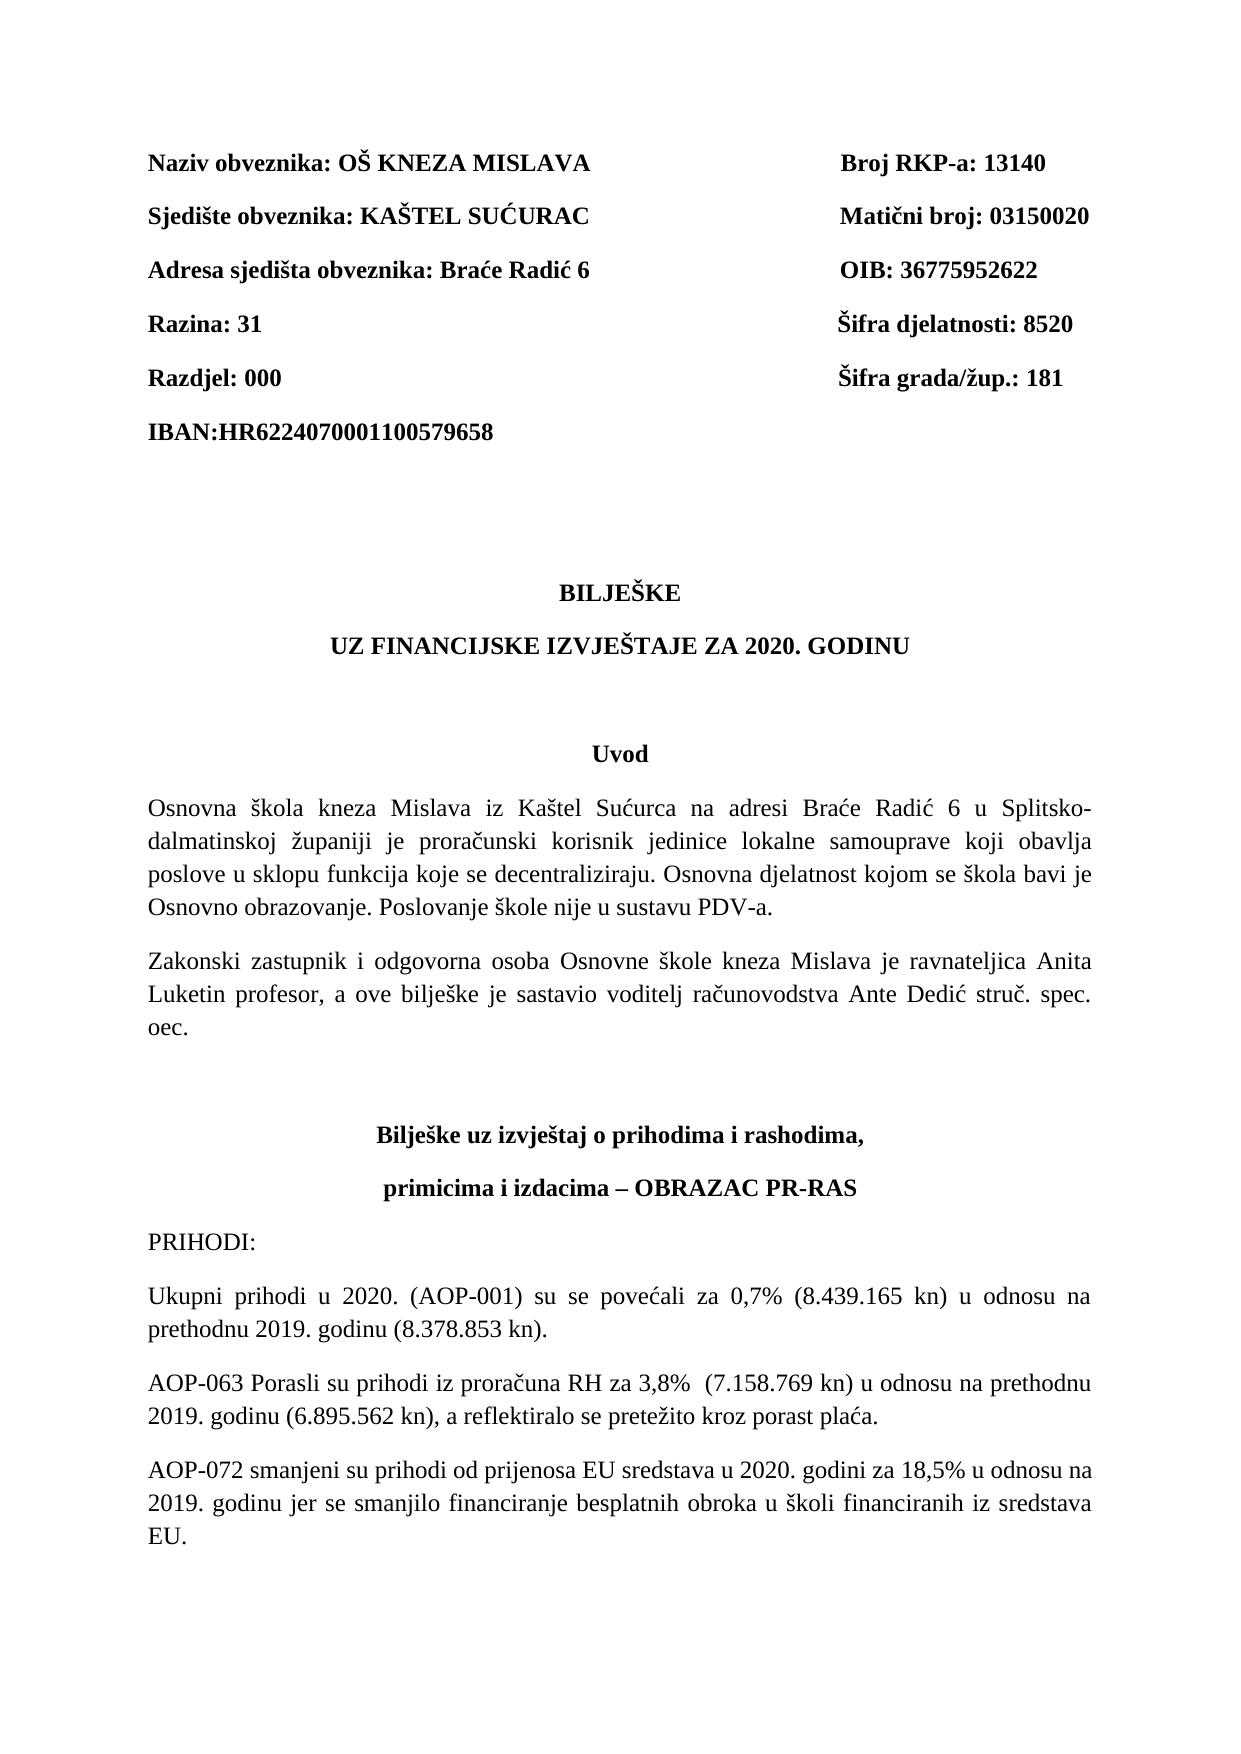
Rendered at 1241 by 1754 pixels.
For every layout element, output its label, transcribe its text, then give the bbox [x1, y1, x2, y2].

text Razina: 31 Šifra djelatnosti: 8520 [148, 309, 1093, 338]
text AOP-072 smanjeni su prihodi od prijenosa EU sredstava u 2020. godini za 18,5% u odnosu na 2019. godinu jer se smanjilo financiranje besplatnih obroka u školi financiranih iz sredstava EU. [148, 1455, 1093, 1550]
text IBAN:HR6224070001100579658 [148, 417, 1093, 446]
text Bilješke uz izvještaj o prihodima i rashodima, [148, 1120, 1093, 1148]
text Uvod [148, 739, 1093, 768]
text Zakonski zastupnik i odgovorna osoba Osnovne škole kneza Mislava je ravnateljica Anita Luketin profesor, a ove bilješke je sastavio voditelj računovodstva Ante Dedić struč. spec. oec. [148, 946, 1093, 1041]
text AOP-063 Porasli su prihodi iz proračuna RH za 3,8% (7.158.769 kn) u odnosu na prethodnu 2019. godinu (6.895.562 kn), a reflektiralo se pretežito kroz porast plaća. [148, 1368, 1093, 1430]
text Sjedište obveznika: KAŠTEL SUĆURAC Matični broj: 03150020 [148, 201, 1093, 230]
text primicima i izdacima – OBRAZAC PR-RAS [148, 1173, 1093, 1202]
text BILJEŠKE [148, 578, 1093, 606]
text Ukupni prihodi u 2020. (AOP-001) su se povećali za 0,7% (8.439.165 kn) u odnosu na prethodnu 2019. godinu (8.378.853 kn). [148, 1281, 1093, 1343]
text Naziv obveznika: OŠ KNEZA MISLAVA Broj RKP-a: 13140 [148, 148, 1093, 176]
text Osnovna škola kneza Mislava iz Kaštel Sućurca na adresi Braće Radić 6 u Splitsko-dalmatinskoj županiji je proračunski korisnik jedinice lokalne samouprave koji obavlja poslove u sklopu funkcija koje se decentraliziraju. Osnovna djelatnost kojom se škola bavi je Osnovno obrazovanje. Poslovanje škole nije u sustavu PDV-a. [148, 793, 1093, 921]
text Adresa sjedišta obveznika: Braće Radić 6 OIB: 36775952622 [148, 255, 1093, 284]
text Razdjel: 000 Šifra grada/žup.: 181 [148, 363, 1093, 392]
text PRIHODI: [148, 1227, 1093, 1256]
text UZ FINANCIJSKE IZVJEŠTAJE ZA 2020. GODINU [148, 631, 1093, 660]
